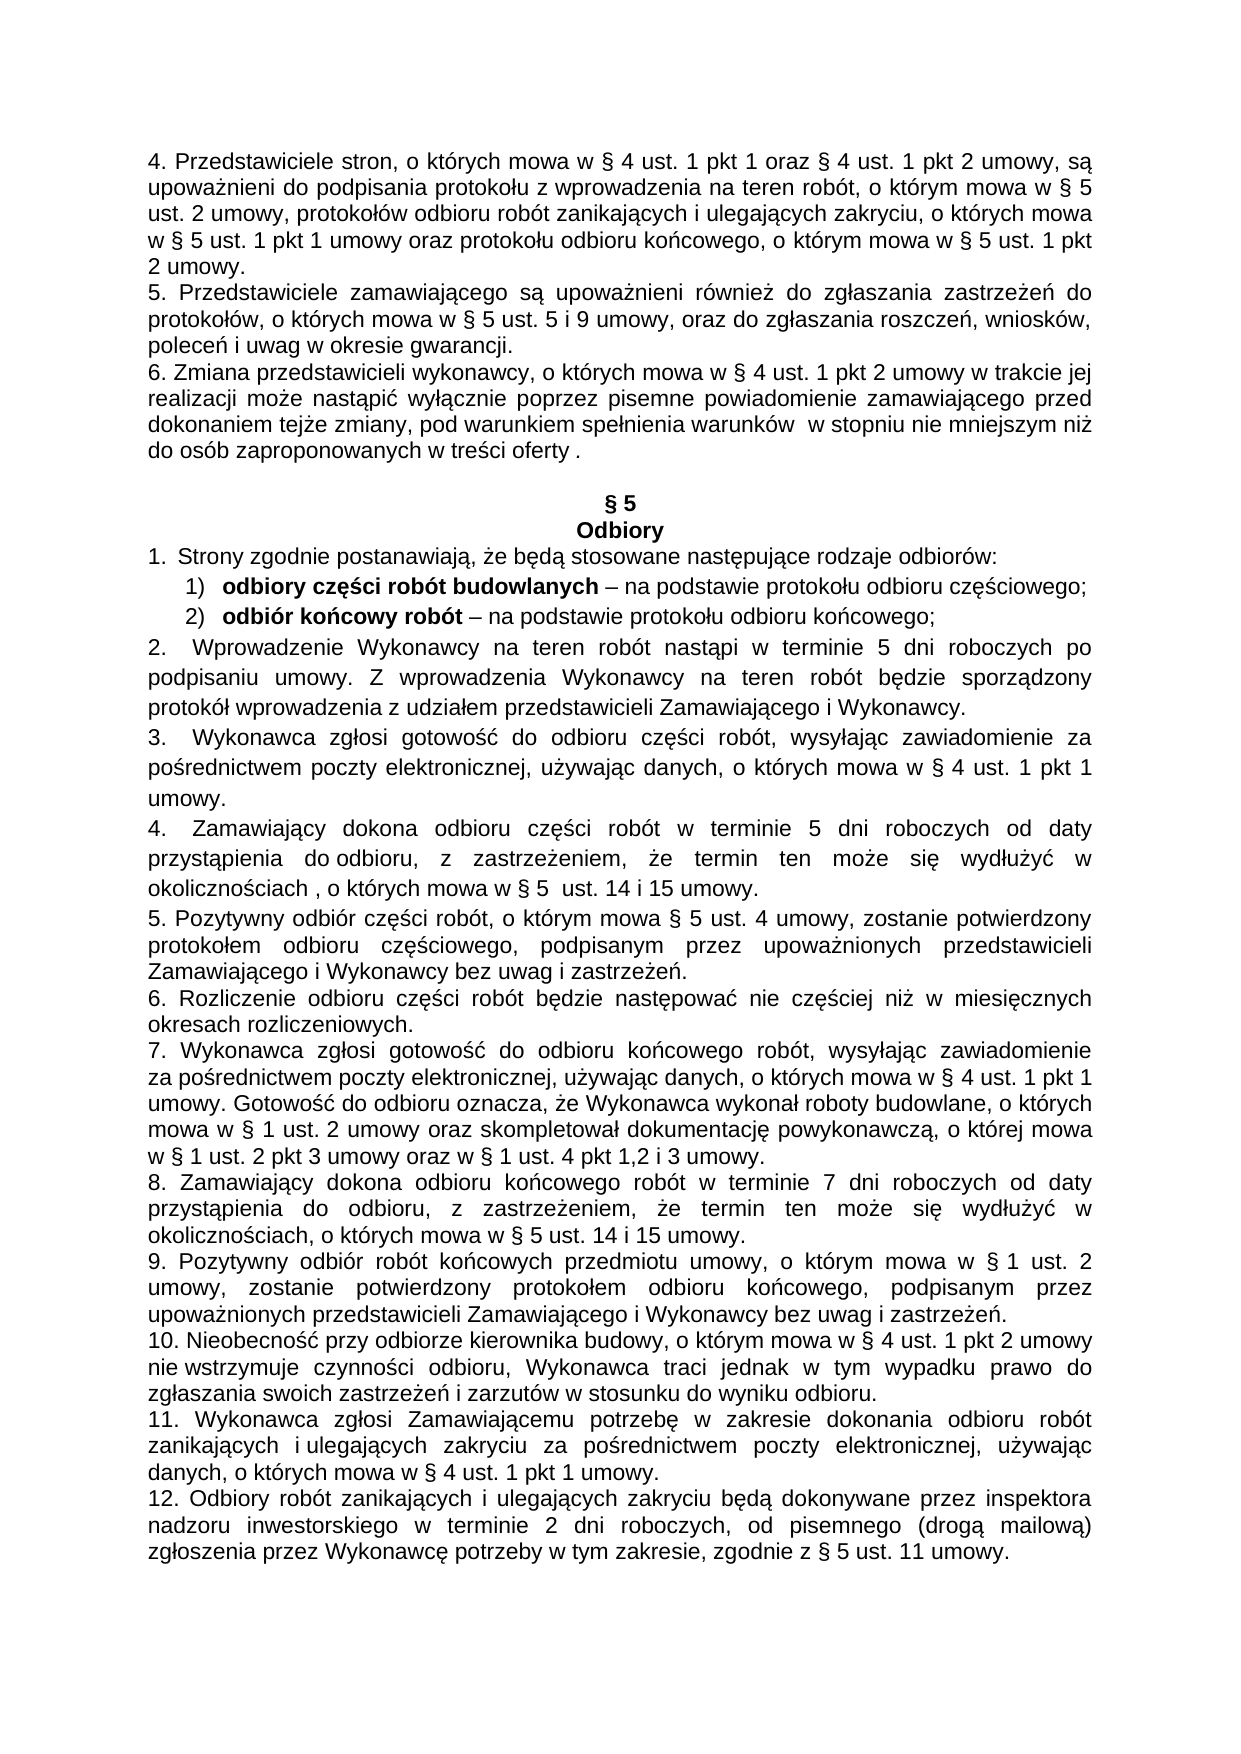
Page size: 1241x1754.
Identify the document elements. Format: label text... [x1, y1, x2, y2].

text 10. Nieobecność przy odbiorze kierownika budowy, o którym mowa w § 4 ust. 1 pkt 2 umowy nie wstrzymuje czynności odbioru, Wykonawca traci jednak w tym wypadku prawo do zgłaszania swoich zastrzeżeń i zarzutów w stosunku do wyniku odbioru. [148, 1327, 1093, 1406]
subtitle Odbiory [148, 517, 1093, 543]
text 12. Odbiory robót zanikających i ulegających zakryciu będą dokonywane przez inspektora nadzoru inwestorskiego w terminie 2 dni roboczych, od pisemnego (drogą mailową) zgłoszenia przez Wykonawcę potrzeby w tym zakresie, zgodnie z § 5 ust. 11 umowy. [148, 1485, 1093, 1564]
text 5. Pozytywny odbiór części robót, o którym mowa § 5 ust. 4 umowy, zostanie potwierdzony protokołem odbioru częściowego, podpisanym przez upoważnionych przedstawicieli Zamawiającego i Wykonawcy bez uwag i zastrzeżeń. [148, 905, 1093, 984]
text 8. Zamawiający dokona odbioru końcowego robót w terminie 7 dni roboczych od daty przystąpienia do odbioru, z zastrzeżeniem, że termin ten może się wydłużyć w okolicznościach, o których mowa w § 5 ust. 14 i 15 umowy. [148, 1169, 1093, 1248]
list Wprowadzenie Wykonawcy na teren robót nastąpi w terminie 5 dni roboczych po podpisaniu umowy. Z wprowadzenia Wykonawcy na teren robót będzie sporządzony protokół wprowadzenia z udziałem przedstawicieli Zamawiającego i Wykonawcy. [148, 633, 1093, 720]
list odbiór końcowy robót – na podstawie protokołu odbioru końcowego; [185, 603, 1093, 630]
text 11. Wykonawca zgłosi Zamawiającemu potrzebę w zakresie dokonania odbioru robót zanikających i ulegających zakryciu za pośrednictwem poczty elektronicznej, używając danych, o których mowa w § 4 ust. 1 pkt 1 umowy. [148, 1406, 1093, 1485]
text 6. Rozliczenie odbioru części robót będzie następować nie częściej niż w miesięcznych okresach rozliczeniowych. [148, 984, 1093, 1037]
subtitle § 5 [148, 490, 1093, 517]
text 9. Pozytywny odbiór robót końcowych przedmiotu umowy, o którym mowa w § 1 ust. 2 umowy, zostanie potwierdzony protokołem odbioru końcowego, podpisanym przez upoważnionych przedstawicieli Zamawiającego i Wykonawcy bez uwag i zastrzeżeń. [148, 1248, 1093, 1327]
text 7. Wykonawca zgłosi gotowość do odbioru końcowego robót, wysyłając zawiadomienie za pośrednictwem poczty elektronicznej, używając danych, o których mowa w § 4 ust. 1 pkt 1 umowy. Gotowość do odbioru oznacza, że Wykonawca wykonał roboty budowlane, o których mowa w § 1 ust. 2 umowy oraz skompletował dokumentację powykonawczą, o której mowa w § 1 ust. 2 pkt 3 umowy oraz w § 1 ust. 4 pkt 1,2 i 3 umowy. [148, 1037, 1093, 1169]
text 6. Zmiana przedstawicieli wykonawcy, o których mowa w § 4 ust. 1 pkt 2 umowy w trakcie jej realizacji może nastąpić wyłącznie poprzez pisemne powiadomienie zamawiającego przed dokonaniem tejże zmiany, pod warunkiem spełnienia warunków w stopniu nie mniejszym niż do osób zaproponowanych w treści oferty . [148, 358, 1093, 464]
list odbiory części robót budowlanych – na podstawie protokołu odbioru częściowego; [185, 573, 1093, 599]
text 5. Przedstawiciele zamawiającego są upoważnieni również do zgłaszania zastrzeżeń do protokołów, o których mowa w § 5 ust. 5 i 9 umowy, oraz do zgłaszania roszczeń, wniosków, poleceń i uwag w okresie gwarancji. [148, 279, 1093, 358]
list Wykonawca zgłosi gotowość do odbioru części robót, wysyłając zawiadomienie za pośrednictwem poczty elektronicznej, używając danych, o których mowa w § 4 ust. 1 pkt 1 umowy. [148, 724, 1093, 811]
list Zamawiający dokona odbioru części robót w terminie 5 dni roboczych od daty przystąpienia do odbioru, z zastrzeżeniem, że termin ten może się wydłużyć w okolicznościach , o których mowa w § 5 ust. 14 i 15 umowy. [148, 815, 1093, 902]
text 4. Przedstawiciele stron, o których mowa w § 4 ust. 1 pkt 1 oraz § 4 ust. 1 pkt 2 umowy, są upoważnieni do podpisania protokołu z wprowadzenia na teren robót, o którym mowa w § 5 ust. 2 umowy, protokołów odbioru robót zanikających i ulegających zakryciu, o których mowa w § 5 ust. 1 pkt 1 umowy oraz protokołu odbioru końcowego, o którym mowa w § 5 ust. 1 pkt 2 umowy. [148, 148, 1093, 279]
list Strony zgodnie postanawiają, że będą stosowane następujące rodzaje odbiorów: [148, 543, 1093, 569]
